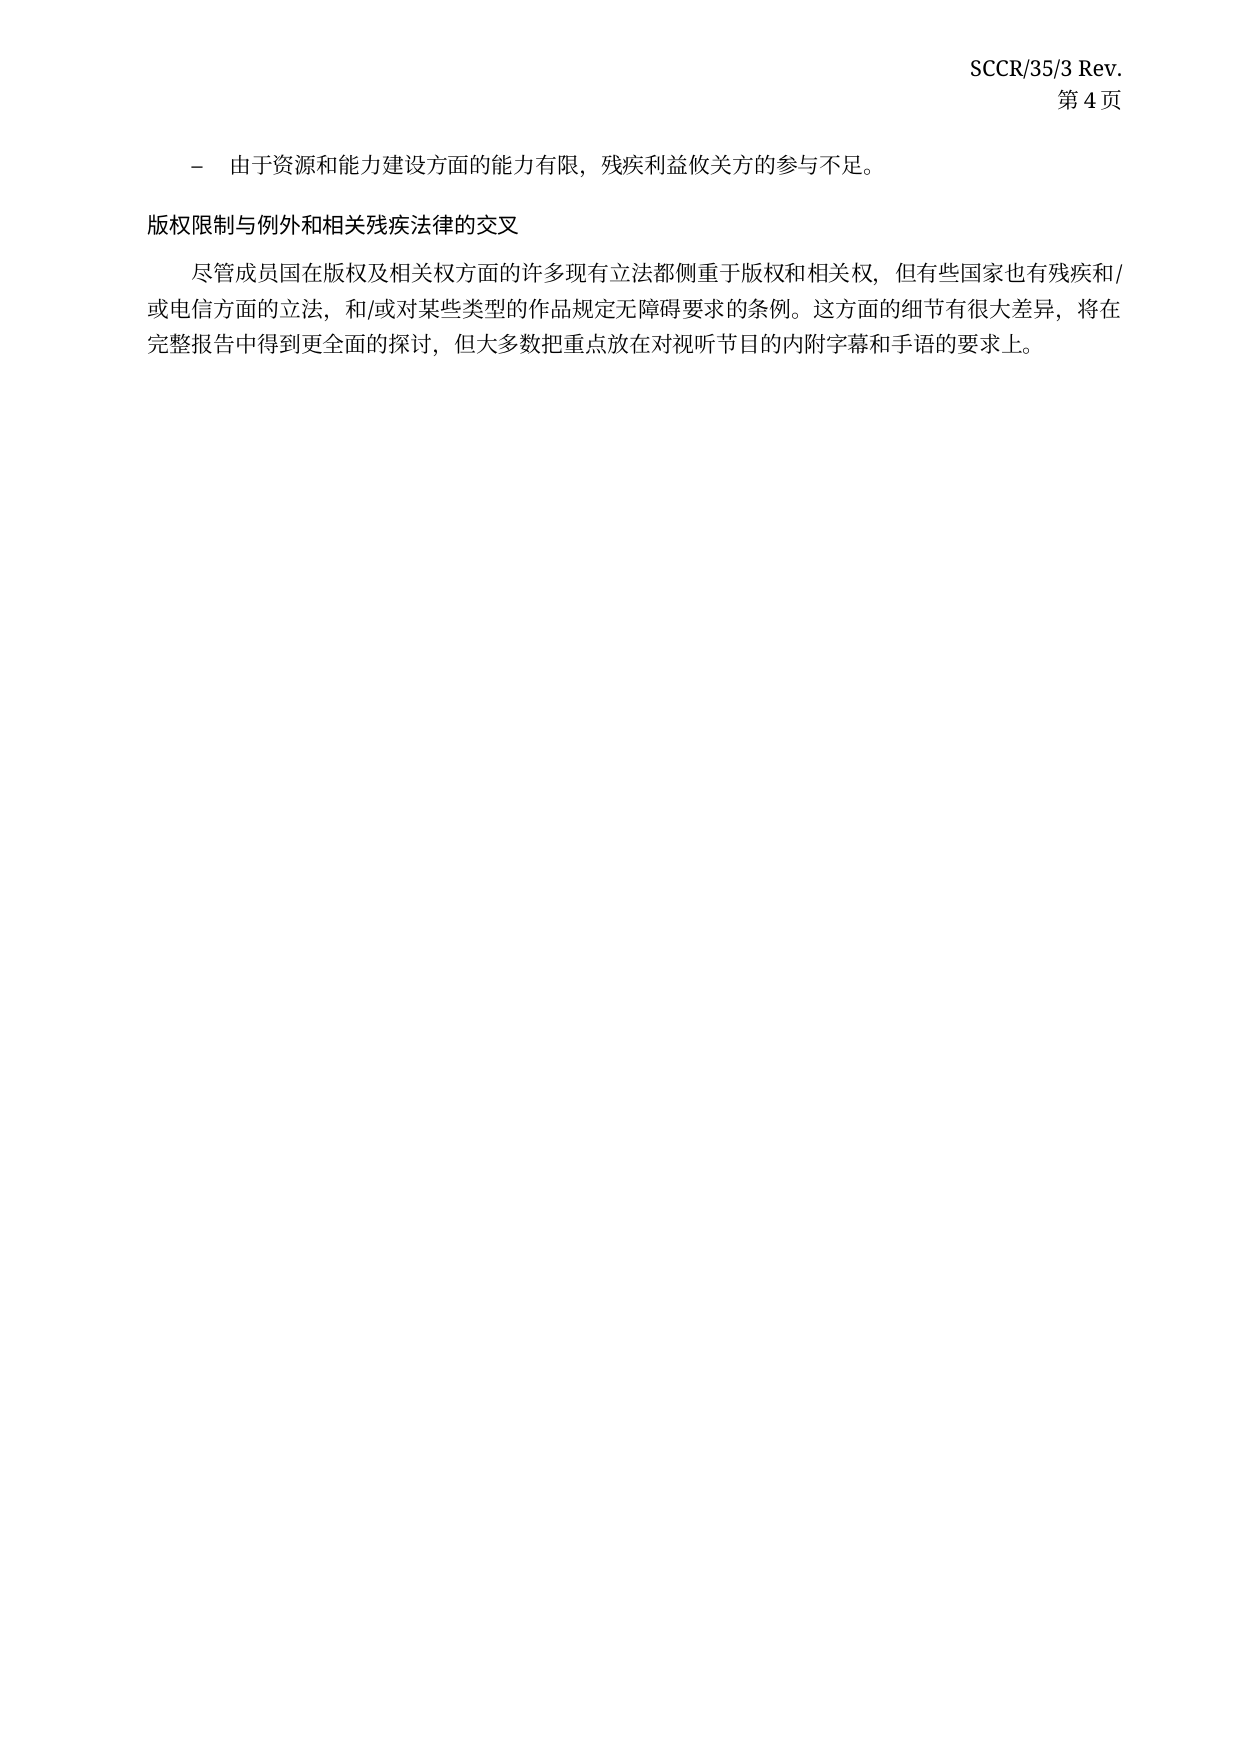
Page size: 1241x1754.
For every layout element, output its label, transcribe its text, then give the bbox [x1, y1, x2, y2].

text 尽管成员国在版权及相关权方面的许多现有立法都侧重于版权和相关权，但有些国家也有残疾和/或电信方面的立法，和/或对某些类型的作品规定无障碍要求的条例。这方面的细节有很大差异，将在完整报告中得到更全面的探讨，但大多数把重点放在对视听节目的内附字幕和手语的要求上。 [148, 253, 1122, 359]
list 由于资源和能力建设方面的能力有限，残疾利益攸关方的参与不足。 [191, 144, 1122, 180]
text 版权限制与例外和相关残疾法律的交叉 [148, 205, 1122, 240]
